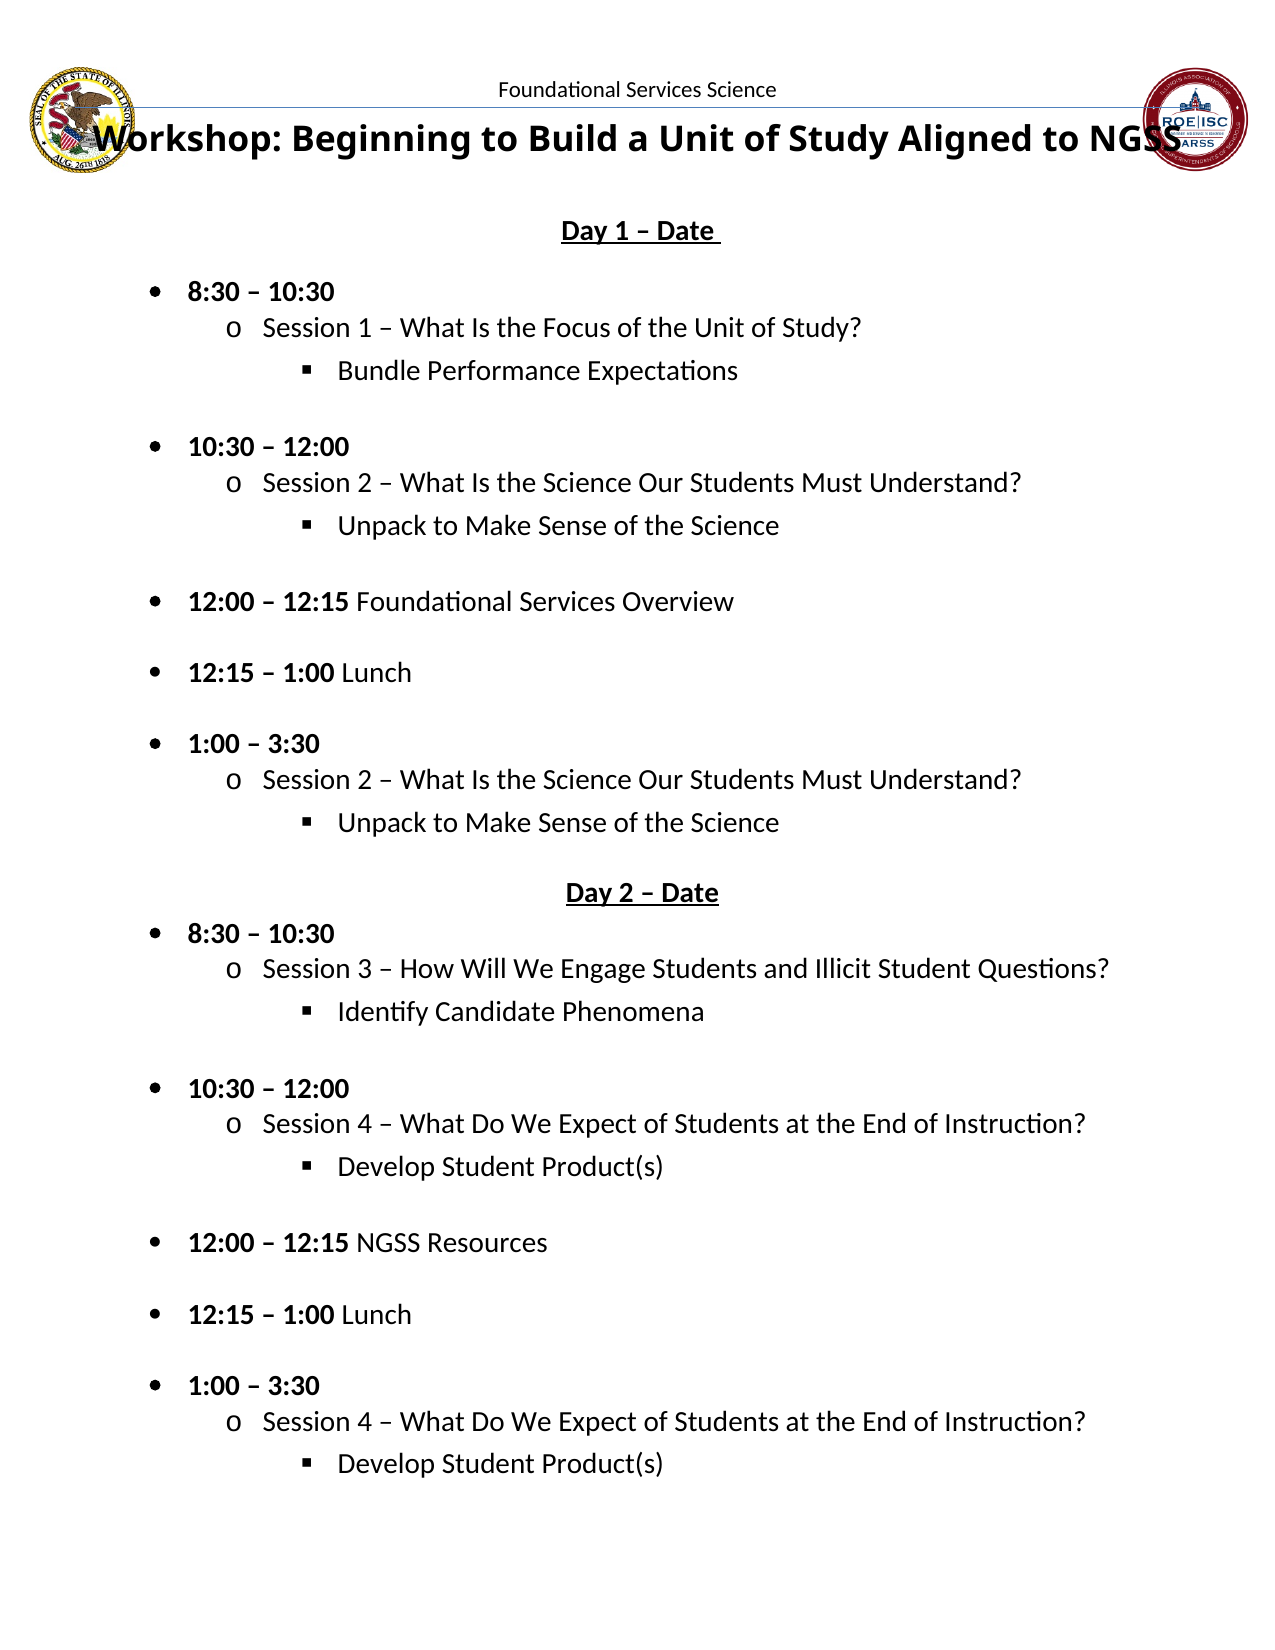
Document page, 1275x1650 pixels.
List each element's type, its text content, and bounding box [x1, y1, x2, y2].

picture [1141, 66, 1249, 172]
list Session 2 – What Is the Science Our Students Must Understand? [225, 761, 1200, 798]
list Develop Student Product(s) [300, 1445, 1200, 1481]
list 12:15 – 1:00 Lunch [150, 1296, 1200, 1331]
list 10:30 – 12:00 [150, 428, 1200, 464]
list Develop Student Product(s) [300, 1148, 1200, 1183]
list 8:30 – 10:30 [150, 273, 1200, 309]
list 12:00 – 12:15 Foundational Services Overview [150, 583, 1200, 619]
text Day 1 – Date [75, 212, 1200, 247]
list Session 2 – What Is the Science Our Students Must Understand? [225, 464, 1200, 501]
list Bundle Performance Expectations [300, 352, 1200, 387]
list Unpack to Make Sense of the Science [300, 804, 1200, 839]
list 1:00 – 3:30 [150, 726, 1200, 761]
list 12:15 – 1:00 Lunch [150, 654, 1200, 690]
list Unpack to Make Sense of the Science [300, 507, 1200, 542]
picture [29, 67, 135, 173]
list Session 3 – How Will We Engage Students and Illicit Student Questions? [225, 951, 1200, 988]
list 8:30 – 10:30 [150, 915, 1200, 951]
list Session 4 – What Do We Expect of Students at the End of Instruction? [225, 1105, 1200, 1142]
list 1:00 – 3:30 [150, 1367, 1200, 1403]
list Day 2 – Date [84, 874, 1200, 909]
list Session 4 – What Do We Expect of Students at the End of Instruction? [225, 1403, 1200, 1440]
list 10:30 – 12:00 [150, 1070, 1200, 1105]
list Session 1 – What Is the Focus of the Unit of Study? [225, 309, 1200, 346]
list Identify Candidate Phenomena [300, 993, 1200, 1029]
list 12:00 – 12:15 NGSS Resources [150, 1224, 1200, 1260]
